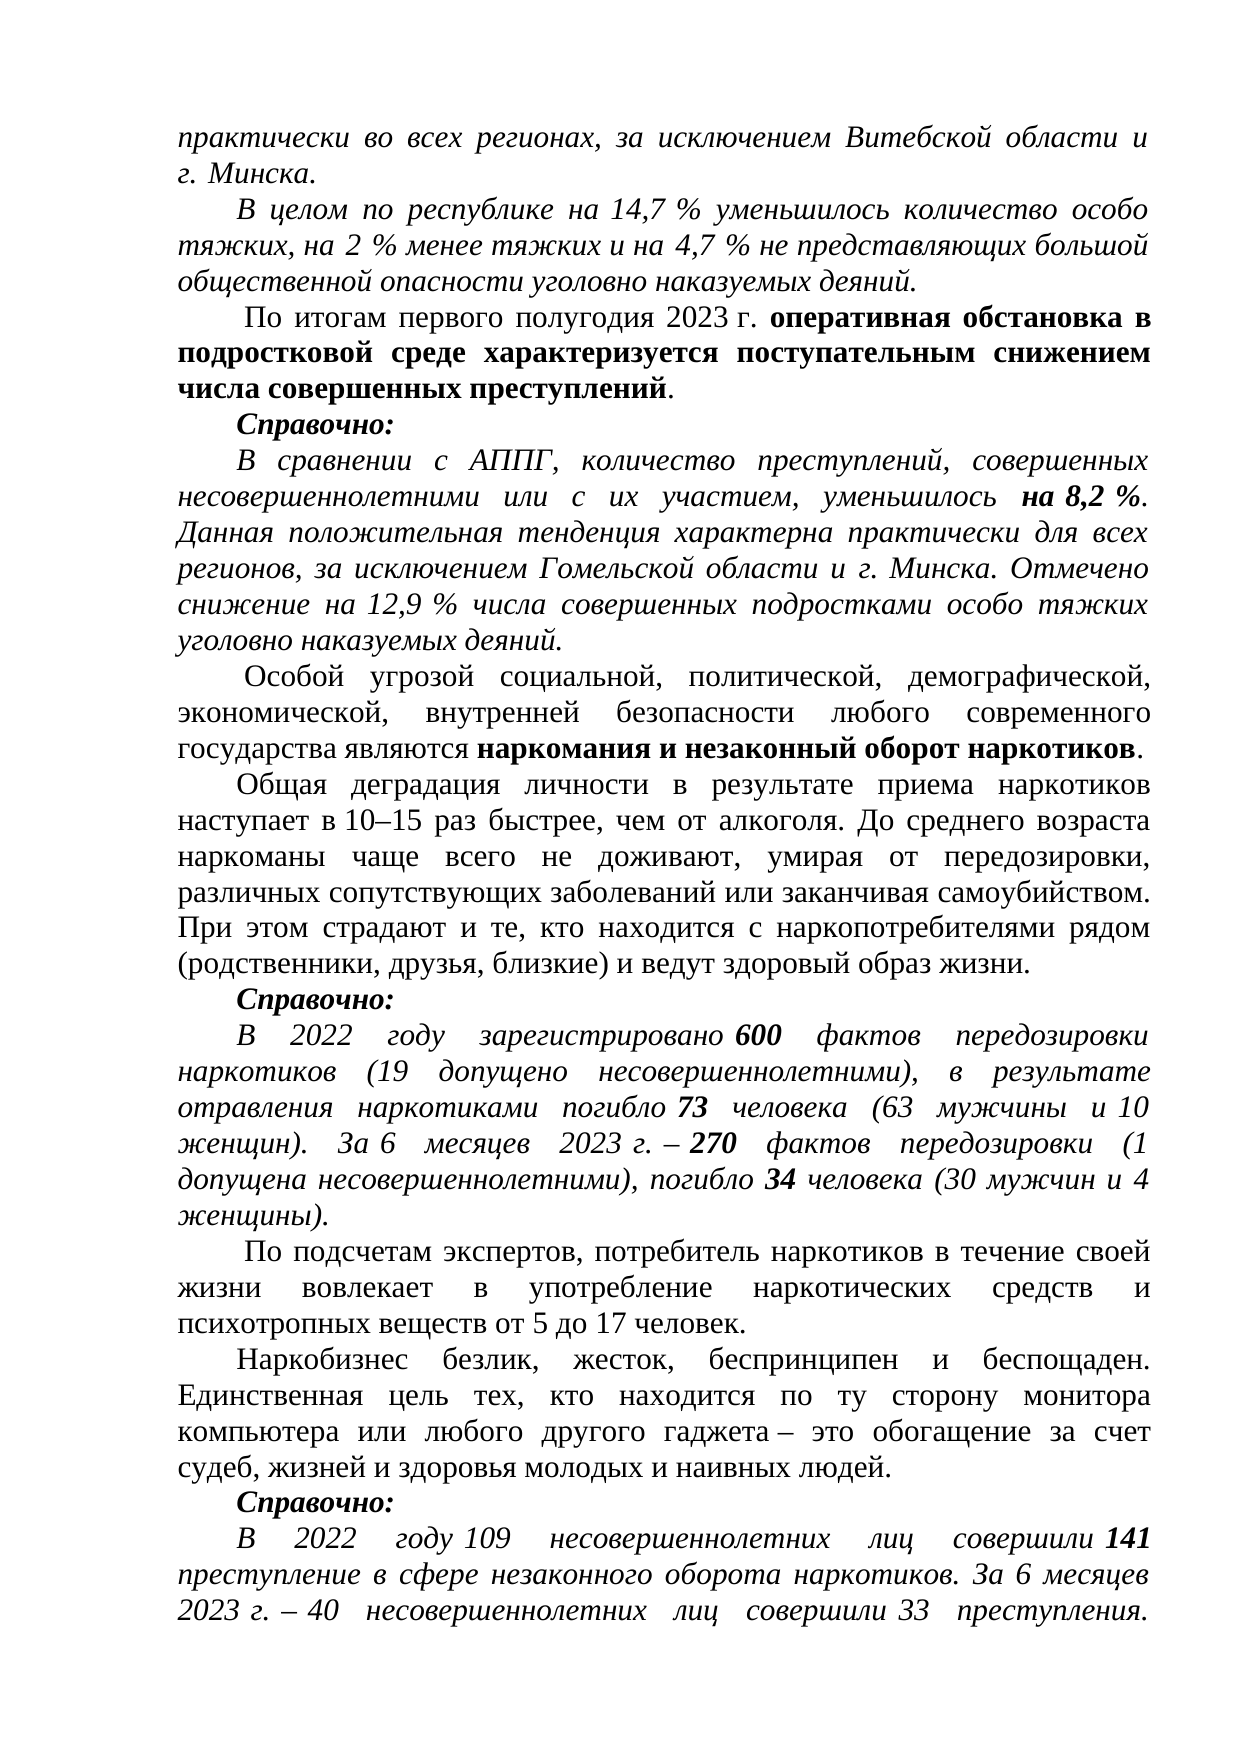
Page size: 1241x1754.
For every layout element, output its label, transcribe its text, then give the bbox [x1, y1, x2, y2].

text По подсчетам экспертов, потребитель наркотиков в течение своей жизни вовлекает в употребление наркотических средств и психотропных веществ от 5 до 17 человек. [177, 1232, 1152, 1340]
text Справочно: [177, 1484, 1152, 1520]
text Наркобизнес безлик, жесток, беспринципен и беспощаден. Единственная цель тех, кто находится по ту сторону монитора компьютера или любого другого гаджета – это обогащение за счет судеб, жизней и здоровья молодых и наивных людей. [177, 1340, 1152, 1484]
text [177, 118, 1152, 190]
text Общая деградация личности в результате приема наркотиков наступает в 10–15 раз быстрее, чем от алкоголя. До среднего возраста наркоманы чаще всего не доживают, умирая от передозировки, различных сопутствующих заболеваний или заканчивая самоубийством. При этом страдают и те, кто находится с наркопотребителями рядом (родственники, друзья, близкие) и ведут здоровый образ жизни. [177, 765, 1152, 981]
text В 2022 году зарегистрировано 600 фактов передозировки наркотиков (19 допущено несовершеннолетними), в результате отравления наркотиками погибло 73 человека (63 мужчины и 10 женщин). За 6 месяцев 2023 г. – 270 фактов передозировки (1 допущена несовершеннолетними), погибло 34 человека (30 мужчин и 4 женщины). [177, 1017, 1152, 1232]
text Справочно: [177, 406, 1152, 442]
text В сравнении с АППГ, количество преступлений, совершенных несовершеннолетними или с их участием, уменьшилось на 8,2 %. Данная положительная тенденция характерна практически для всех регионов, за исключением Гомельской области и г. Минска. Отмечено снижение на 12,9 % числа совершенных подростками особо тяжких уголовно наказуемых деяний. [177, 442, 1152, 657]
text Особой угрозой социальной, политической, демографической, экономической, внутренней безопасности любого современного государства являются наркомания и незаконный оборот наркотиков. [177, 657, 1152, 765]
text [177, 1520, 1152, 1627]
text В целом по республике на 14,7 % уменьшилось количество особо тяжких, на 2 % менее тяжких и на 4,7 % не представляющих большой общественной опасности уголовно наказуемых деяний. [177, 190, 1152, 298]
text Справочно: [177, 981, 1152, 1017]
text По итогам первого полугодия 2023 г. оперативная обстановка в подростковой среде характеризуется поступательным снижением числа совершенных преступлений. [177, 298, 1152, 406]
